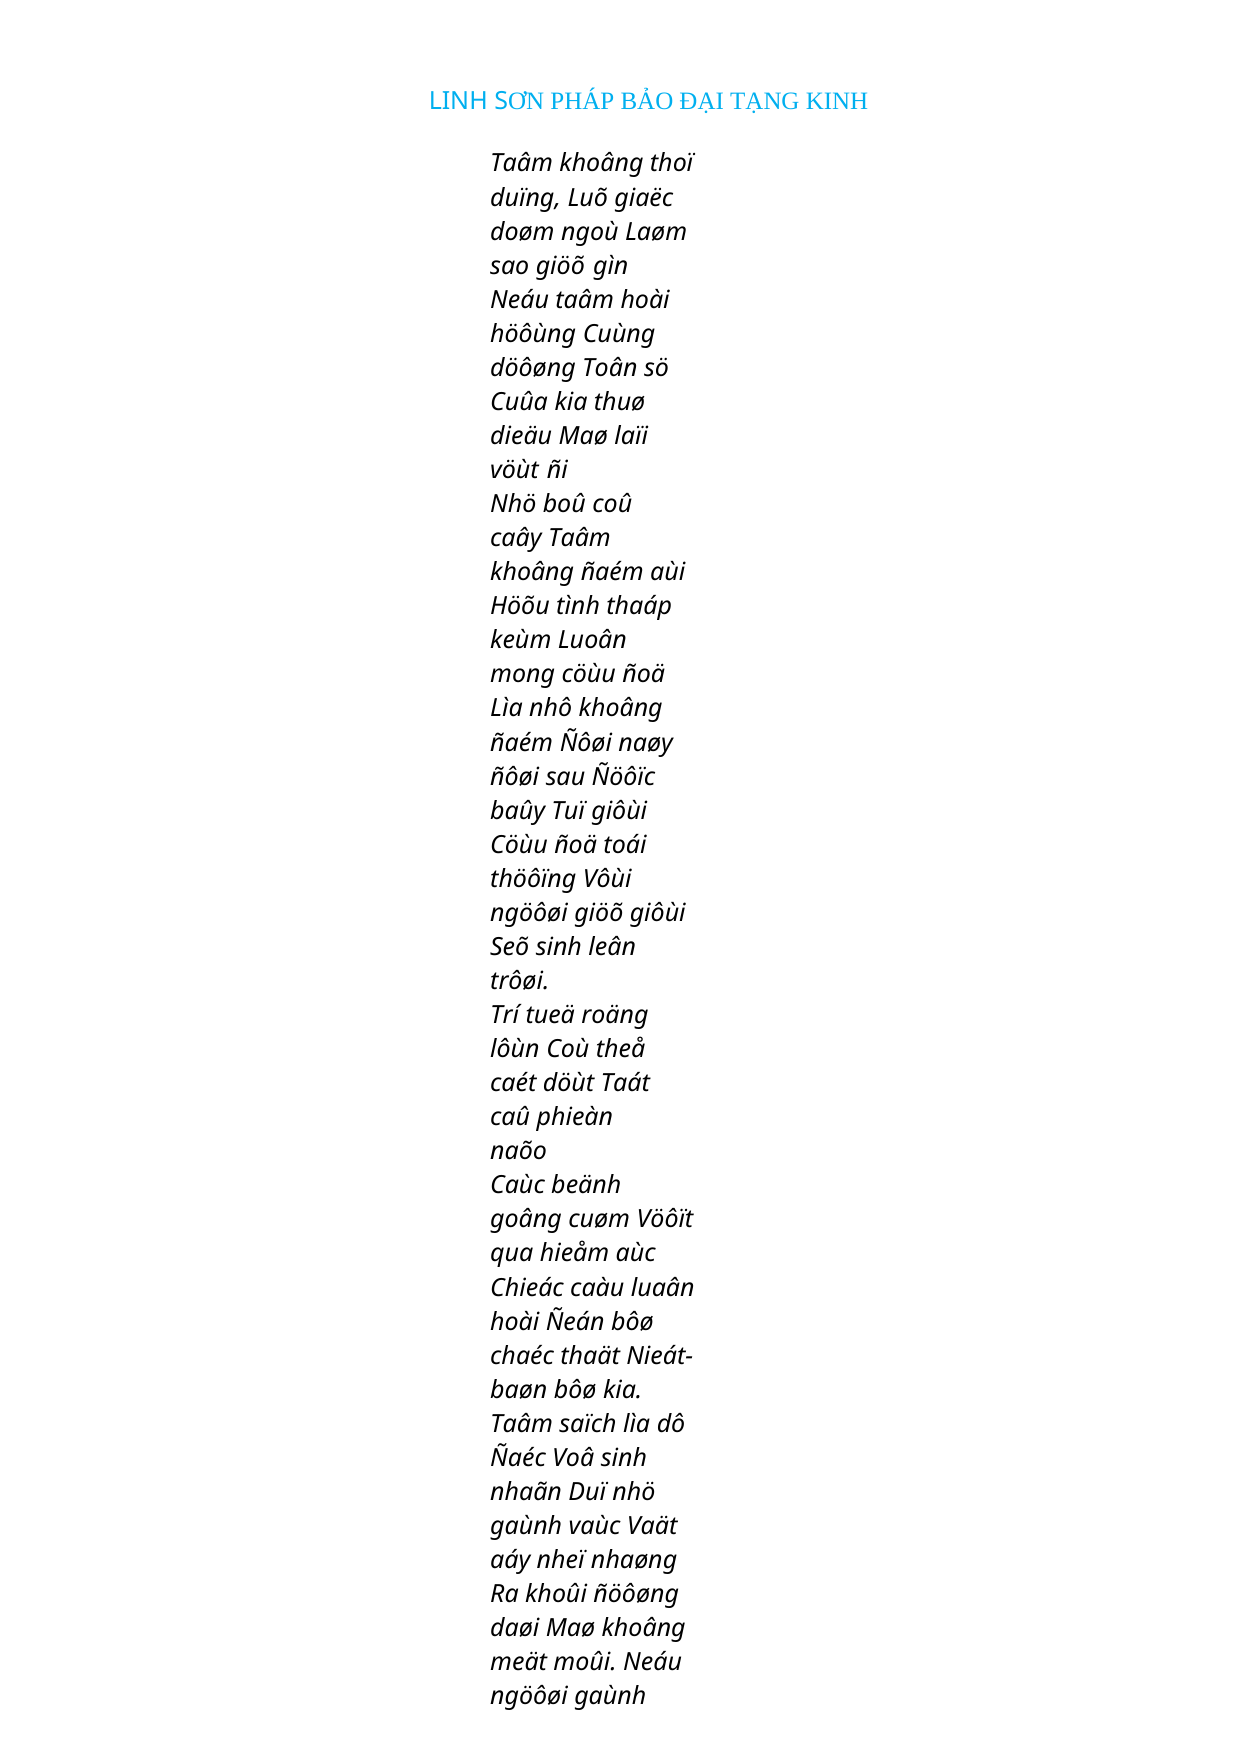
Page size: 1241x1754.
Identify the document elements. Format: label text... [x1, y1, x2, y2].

text Taâm khoâng thoï duïng, Luõ giaëc doøm ngoù Laøm sao giöõ gìn [490, 145, 711, 281]
text Caùc beänh goâng cuøm Vöôït qua hieåm aùc Chieác caàu luaân hoài Ñeán bôø chaéc thaät Nieát-baøn bôø kia. [490, 1167, 699, 1405]
text Neáu taâm hoài höôùng Cuùng döôøng Toân sö Cuûa kia thuø dieäu Maø laïi vöùt ñi [490, 281, 695, 486]
text Trí tueä roäng lôùn Coù theå caét döùt Taát caû phieàn naõo [490, 997, 669, 1167]
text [490, 1405, 701, 1712]
text Nhö boû coû caây Taâm khoâng ñaém aùi Höõu tình thaáp keùm Luoân mong cöùu ñoä Lìa nhô khoâng ñaém Ñôøi naøy ñôøi sau Ñöôïc baûy Tuï giôùi Cöùu ñoä toái thöôïng Vôùi ngöôøi giöõ giôùi Seõ sinh leân trôøi. [490, 486, 691, 997]
